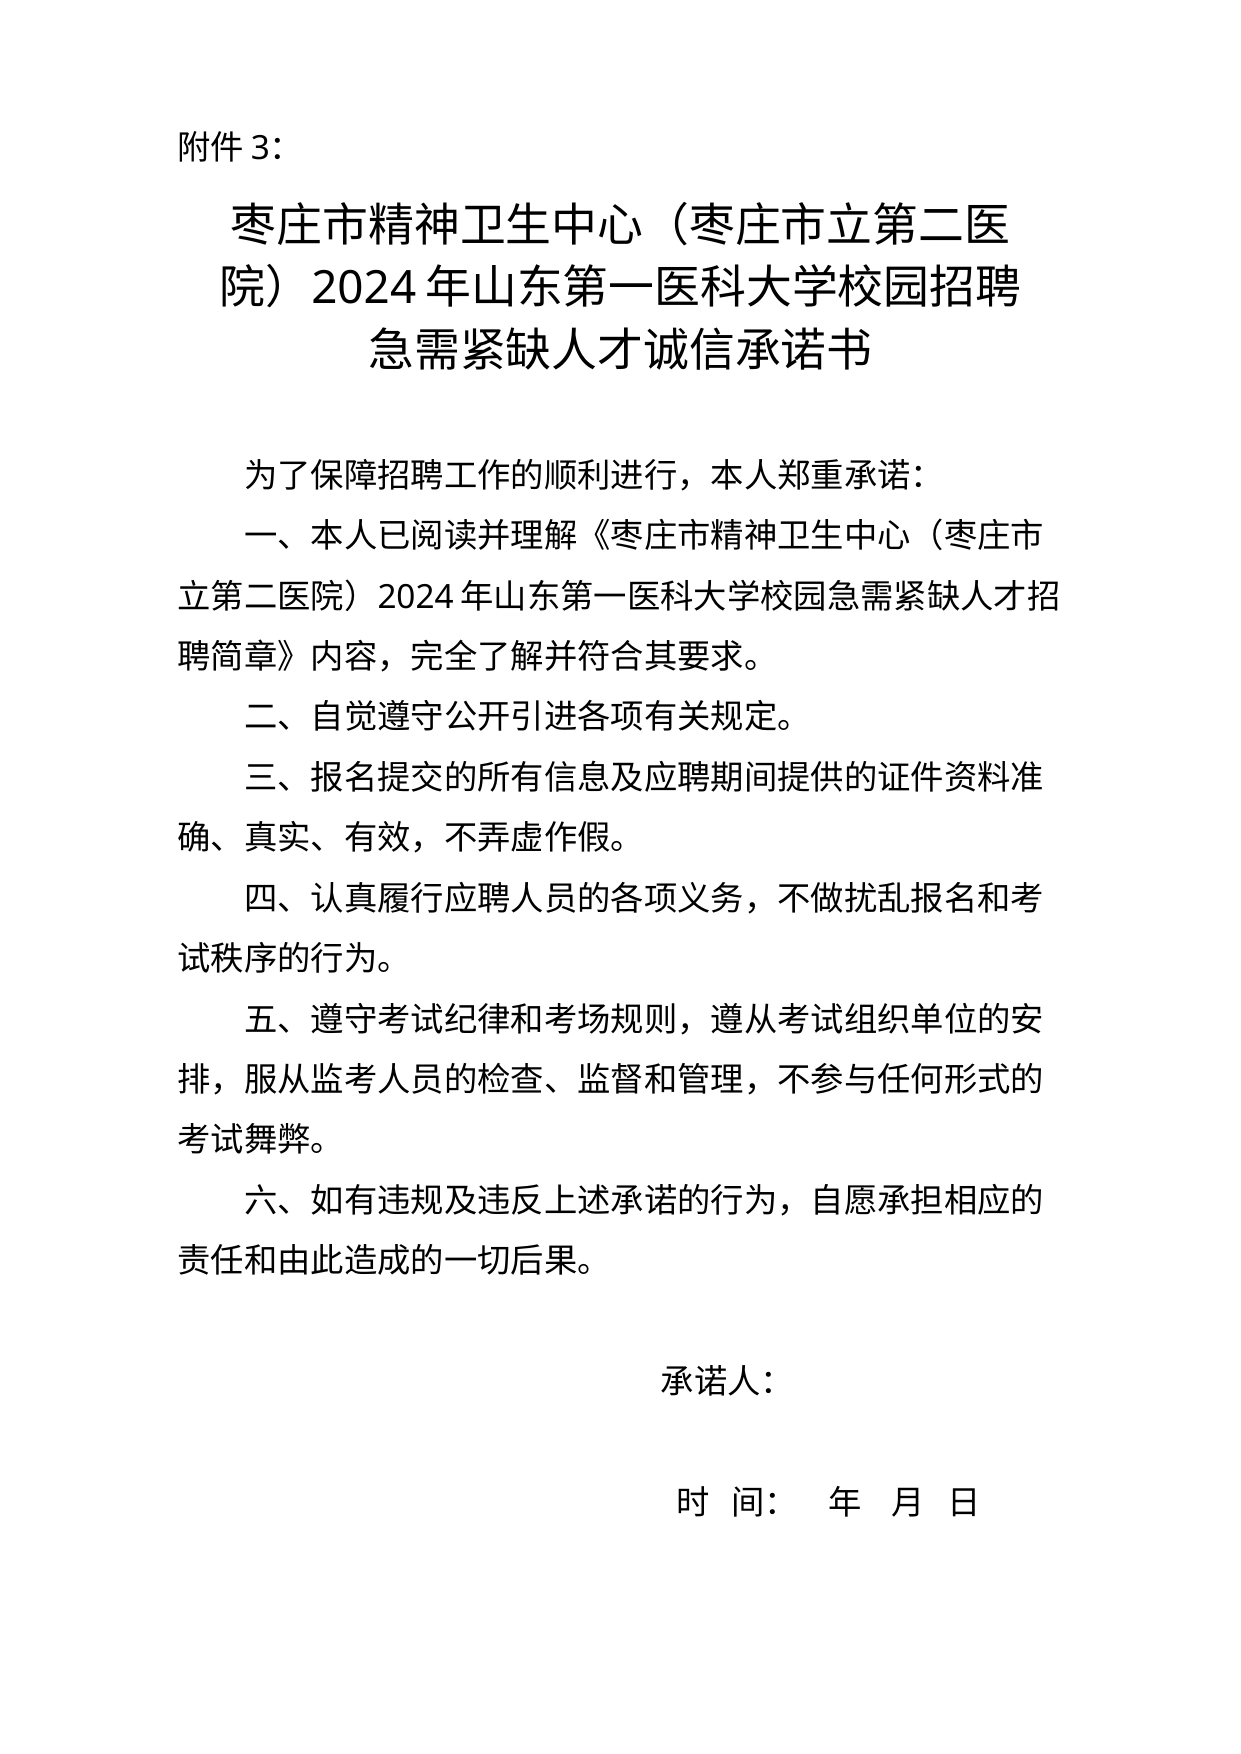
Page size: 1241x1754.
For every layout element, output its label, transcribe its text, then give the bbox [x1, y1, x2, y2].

text 一、本人已阅读并理解《枣庄市精神卫生中心（枣庄市立第二医院）2024年山东第一医科大学校园急需紧缺人才招聘简章》内容，完全了解并符合其要求。 [177, 499, 1063, 681]
text 三、报名提交的所有信息及应聘期间提供的证件资料准确、真实、有效，不弄虚作假。 [177, 741, 1063, 862]
text 二、自觉遵守公开引进各项有关规定。 [177, 681, 1063, 741]
text 急需紧缺人才诚信承诺书 [177, 316, 1063, 378]
text 时 间： 年 月 日 [177, 1466, 1063, 1526]
text 四、认真履行应聘人员的各项义务，不做扰乱报名和考试秩序的行为。 [177, 862, 1063, 983]
text 承诺人： [177, 1345, 988, 1406]
text 枣庄市精神卫生中心（枣庄市立第二医院）2024年山东第一医科大学校园招聘 [177, 191, 1063, 316]
text 五、遵守考试纪律和考场规则，遵从考试组织单位的安排，服从监考人员的检查、监督和管理，不参与任何形式的考试舞弊。 [177, 983, 1063, 1164]
text 六、如有违规及违反上述承诺的行为，自愿承担相应的责任和由此造成的一切后果。 [177, 1164, 1063, 1285]
text 附件3： [177, 118, 1063, 170]
text 为了保障招聘工作的顺利进行，本人郑重承诺： [177, 439, 1063, 499]
